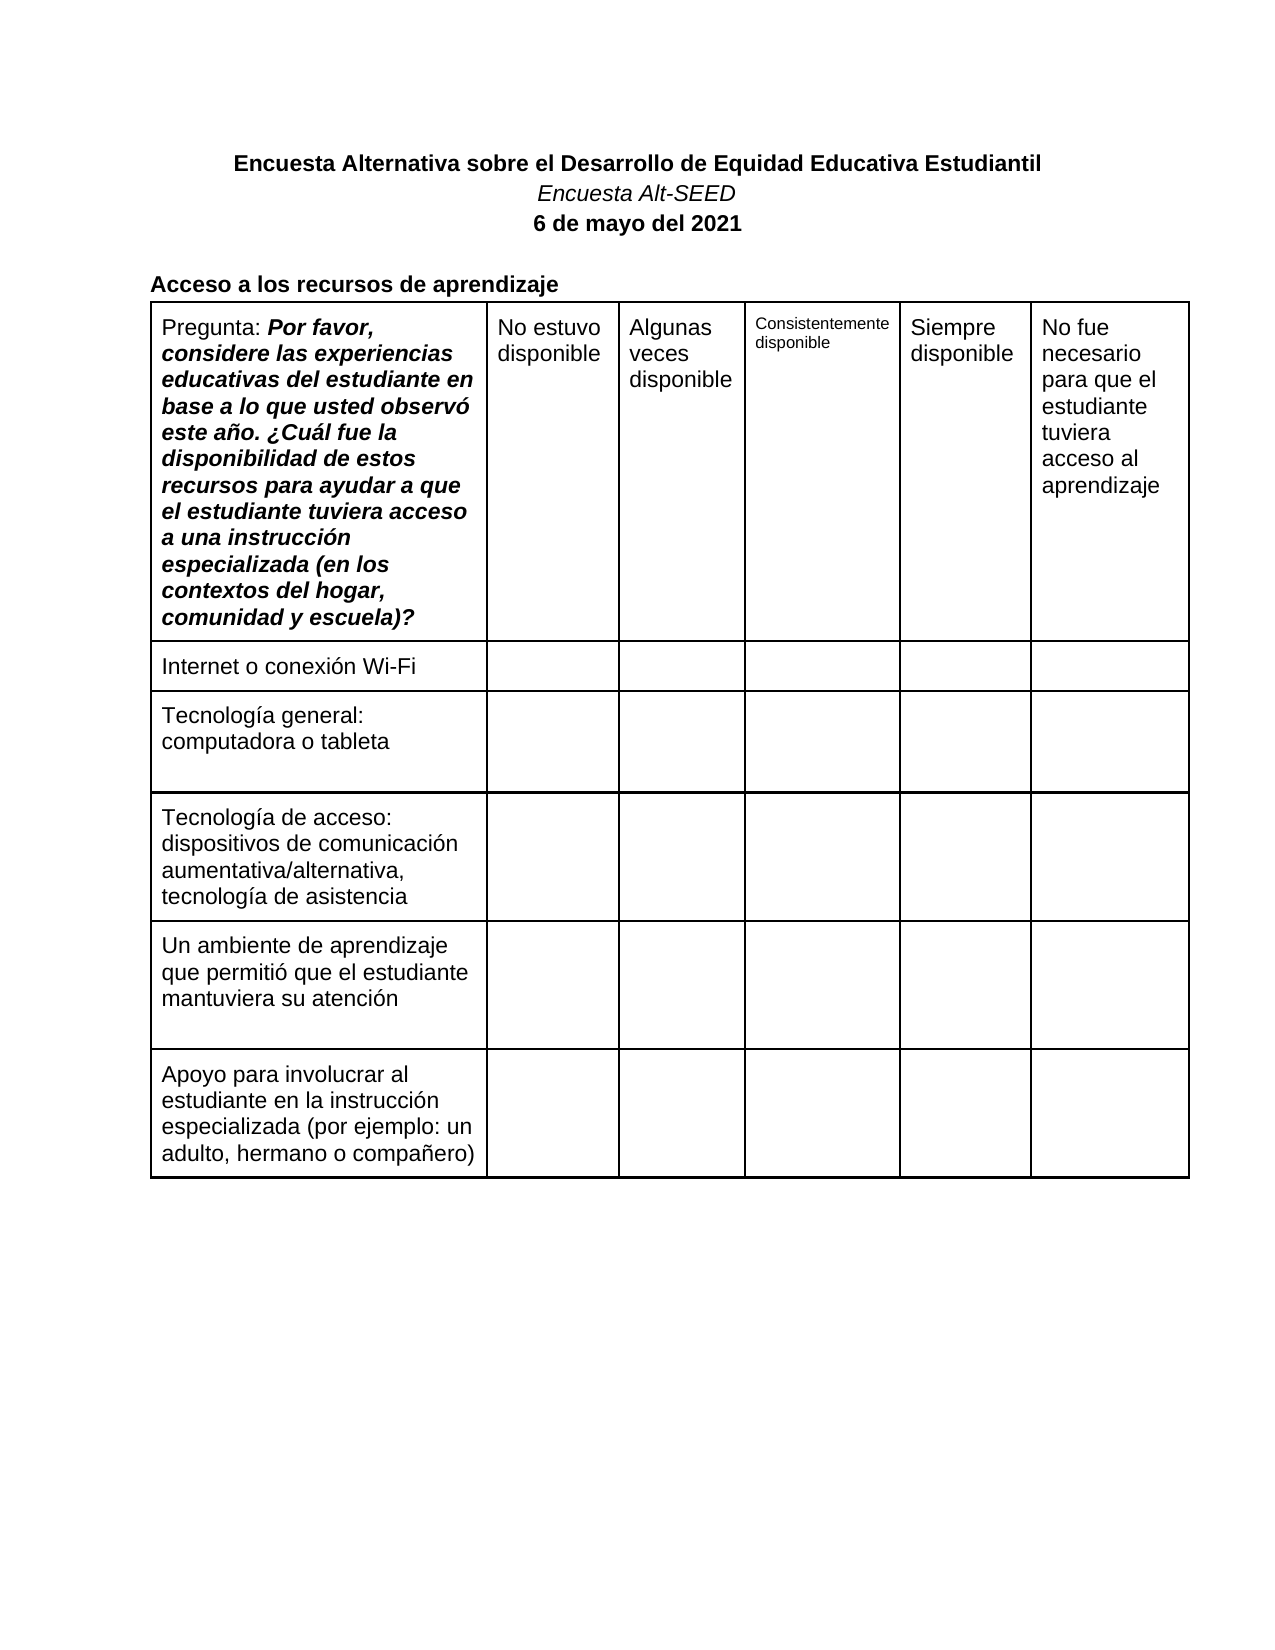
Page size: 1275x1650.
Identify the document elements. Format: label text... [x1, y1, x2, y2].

table_cell [620, 642, 744, 689]
table_cell [488, 922, 618, 1048]
table_cell [746, 794, 899, 920]
table_cell [901, 922, 1030, 1048]
table_cell [901, 794, 1030, 920]
table_header No fue necesario para que el estudiante tuviera acceso al aprendizaje [1032, 303, 1188, 640]
table_header Pregunta: Por favor, considere las experiencias educativas del estudiante en base a lo que usted observó este año. ¿Cuál fue la disponibilidad de estos recursos para ayudar a que el estudiante tuviera acceso a una instrucción especializada (en los contextos del hogar, comunidad y escuela)? [152, 303, 486, 640]
table_cell [1032, 642, 1188, 689]
table_cell [746, 642, 899, 689]
text Acceso a los recursos de aprendizaje [150, 271, 1125, 297]
table_cell [1032, 692, 1188, 791]
table_cell Internet o conexión Wi-Fi [152, 642, 486, 689]
table_cell Tecnología de acceso: dispositivos de comunicación aumentativa/alternativa, tecnología de asistencia [152, 794, 486, 920]
text Encuesta Alt-SEED [150, 180, 1125, 207]
table_cell [488, 1050, 618, 1176]
table_cell [901, 1050, 1030, 1176]
table_cell [901, 692, 1030, 791]
table_cell [488, 692, 618, 791]
table_cell [620, 1050, 744, 1176]
table_cell Un ambiente de aprendizaje que permitió que el estudiante mantuviera su atención [152, 922, 486, 1048]
table_cell Tecnología general: computadora o tableta [152, 692, 486, 791]
table_header Siempre disponible [901, 303, 1030, 640]
table_cell [620, 692, 744, 791]
table_header Algunas veces disponible [620, 303, 744, 640]
table_cell [488, 794, 618, 920]
table_cell [746, 922, 899, 1048]
table_cell [1032, 794, 1188, 920]
table_header No estuvo disponible [488, 303, 618, 640]
table_header Consistentemente disponible [746, 303, 899, 640]
table_cell [1032, 922, 1188, 1048]
table_cell [1032, 1050, 1188, 1176]
table_cell [746, 692, 899, 791]
table_cell Apoyo para involucrar al estudiante en la instrucción especializada (por ejemplo: un adulto, hermano o compañero) [152, 1050, 486, 1176]
table_cell [746, 1050, 899, 1176]
text Encuesta Alternativa sobre el Desarrollo de Equidad Educativa Estudiantil [150, 150, 1125, 176]
table_cell [620, 922, 744, 1048]
text 6 de mayo del 2021 [150, 210, 1125, 237]
table_cell [488, 642, 618, 689]
table_cell [901, 642, 1030, 689]
table_cell [620, 794, 744, 920]
